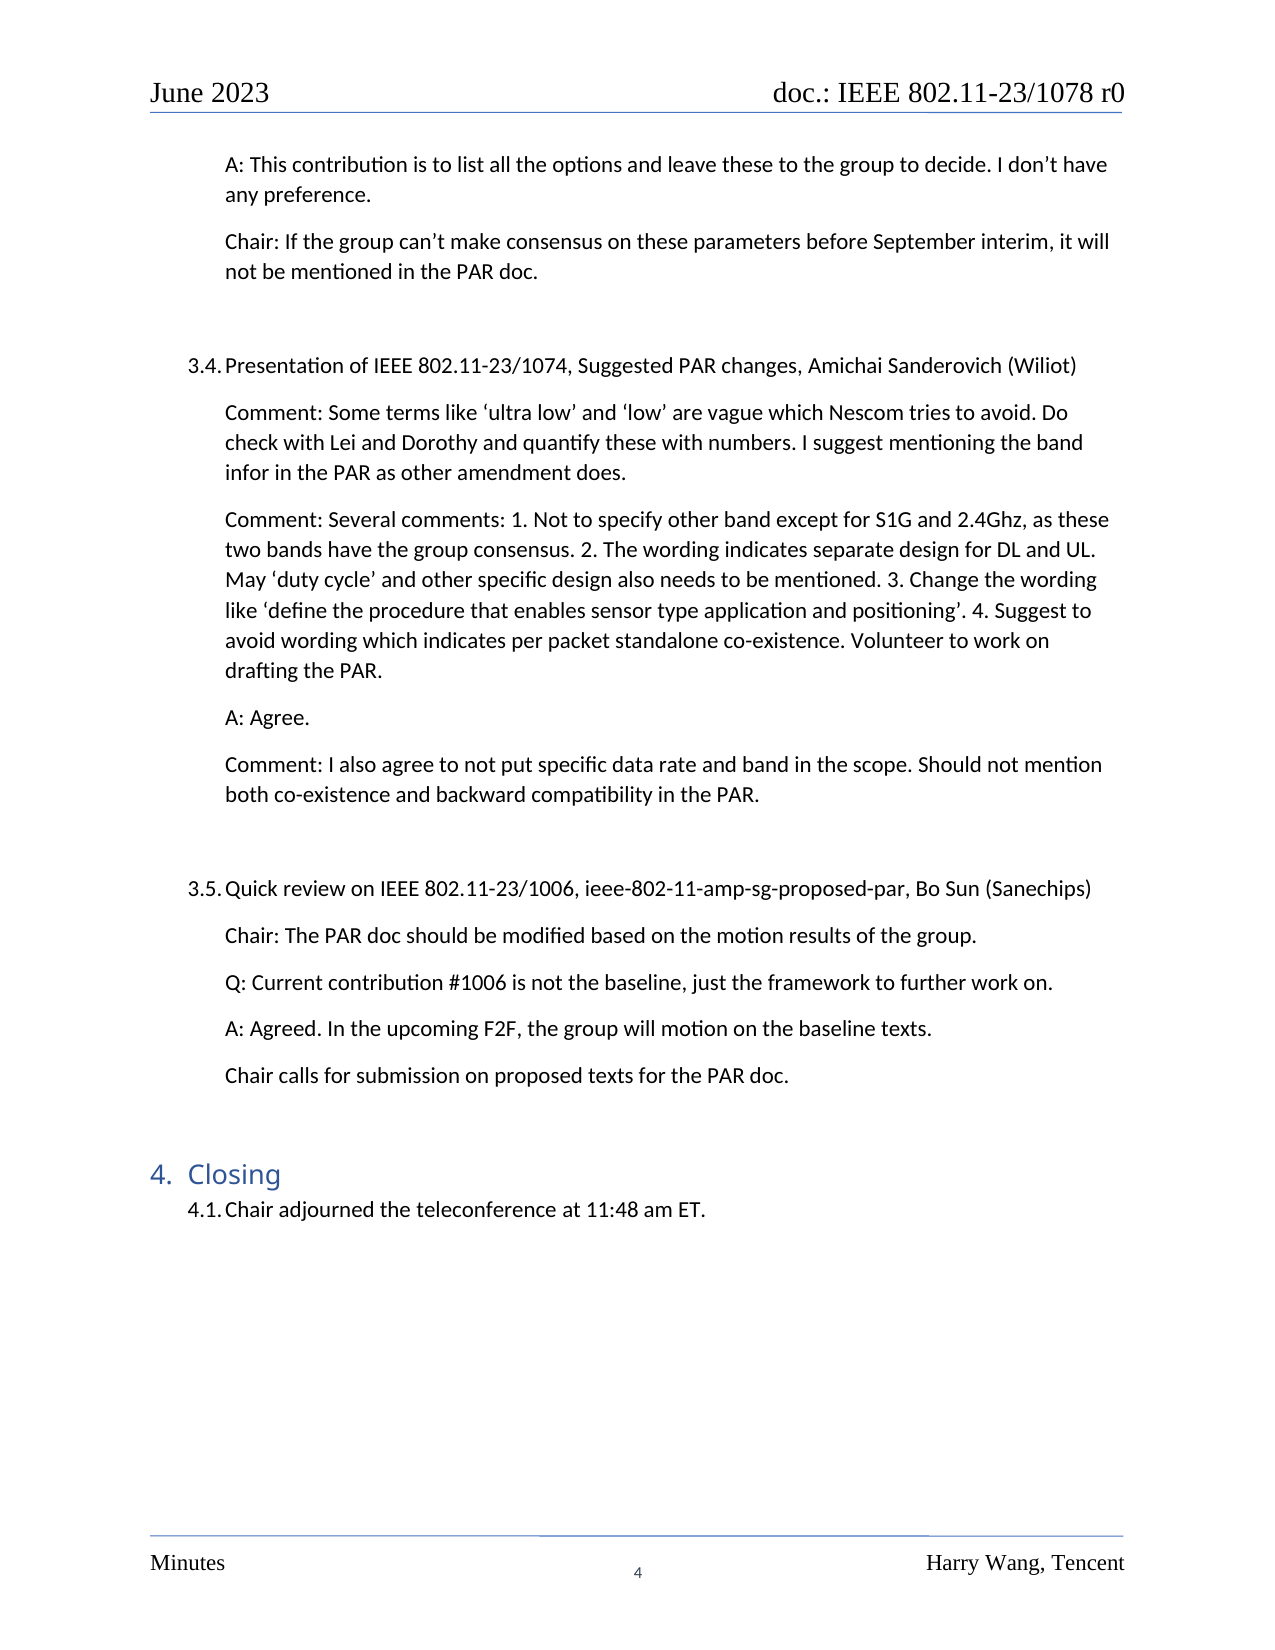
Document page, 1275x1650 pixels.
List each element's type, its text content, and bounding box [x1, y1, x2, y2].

text A: This contribution is to list all the options and leave these to the group to decide. I don’t have any preference. [225, 150, 1125, 208]
list Presentation of IEEE 802.11-23/1074, Suggested PAR changes, Amichai Sanderovich (Wiliot) [187, 351, 1125, 379]
text Chair: If the group can’t make consensus on these parameters before September interim, it will not be mentioned in the PAR doc. [225, 227, 1125, 285]
text Comment: Several comments: 1. Not to specify other band except for S1G and 2.4Ghz, as these two bands have the group consensus. 2. The wording indicates separate design for DL and UL. May ‘duty cycle’ and other specific design also needs to be mentioned. 3. Change the wording like ‘define the procedure that enables sensor type application and positioning’. 4. Suggest to avoid wording which indicates per packet standalone co-existence. Volunteer to work on drafting the PAR. [225, 505, 1125, 684]
text Chair calls for submission on proposed texts for the PAR doc. [225, 1061, 1125, 1089]
text A: Agree. [225, 703, 1125, 731]
list Chair adjourned the teleconference at 11:48 am ET. [187, 1195, 1125, 1223]
list Quick review on IEEE 802.11-23/1006, ieee-802-11-amp-sg-proposed-par, Bo Sun (Sanechips) [187, 874, 1125, 902]
text Chair: The PAR doc should be modified based on the motion results of the group. [225, 921, 1125, 949]
subtitle Closing [150, 1155, 1125, 1192]
text Q: Current contribution #1006 is not the baseline, just the framework to further work on. [225, 968, 1125, 996]
text Comment: Some terms like ‘ultra low’ and ‘low’ are vague which Nescom tries to avoid. Do check with Lei and Dorothy and quantify these with numbers. I suggest mentioning the band infor in the PAR as other amendment does. [225, 398, 1125, 486]
text A: Agreed. In the upcoming F2F, the group will motion on the baseline texts. [225, 1014, 1125, 1043]
text Comment: I also agree to not put specific data rate and band in the scope. Should not mention both co-existence and backward compatibility in the PAR. [225, 750, 1125, 808]
